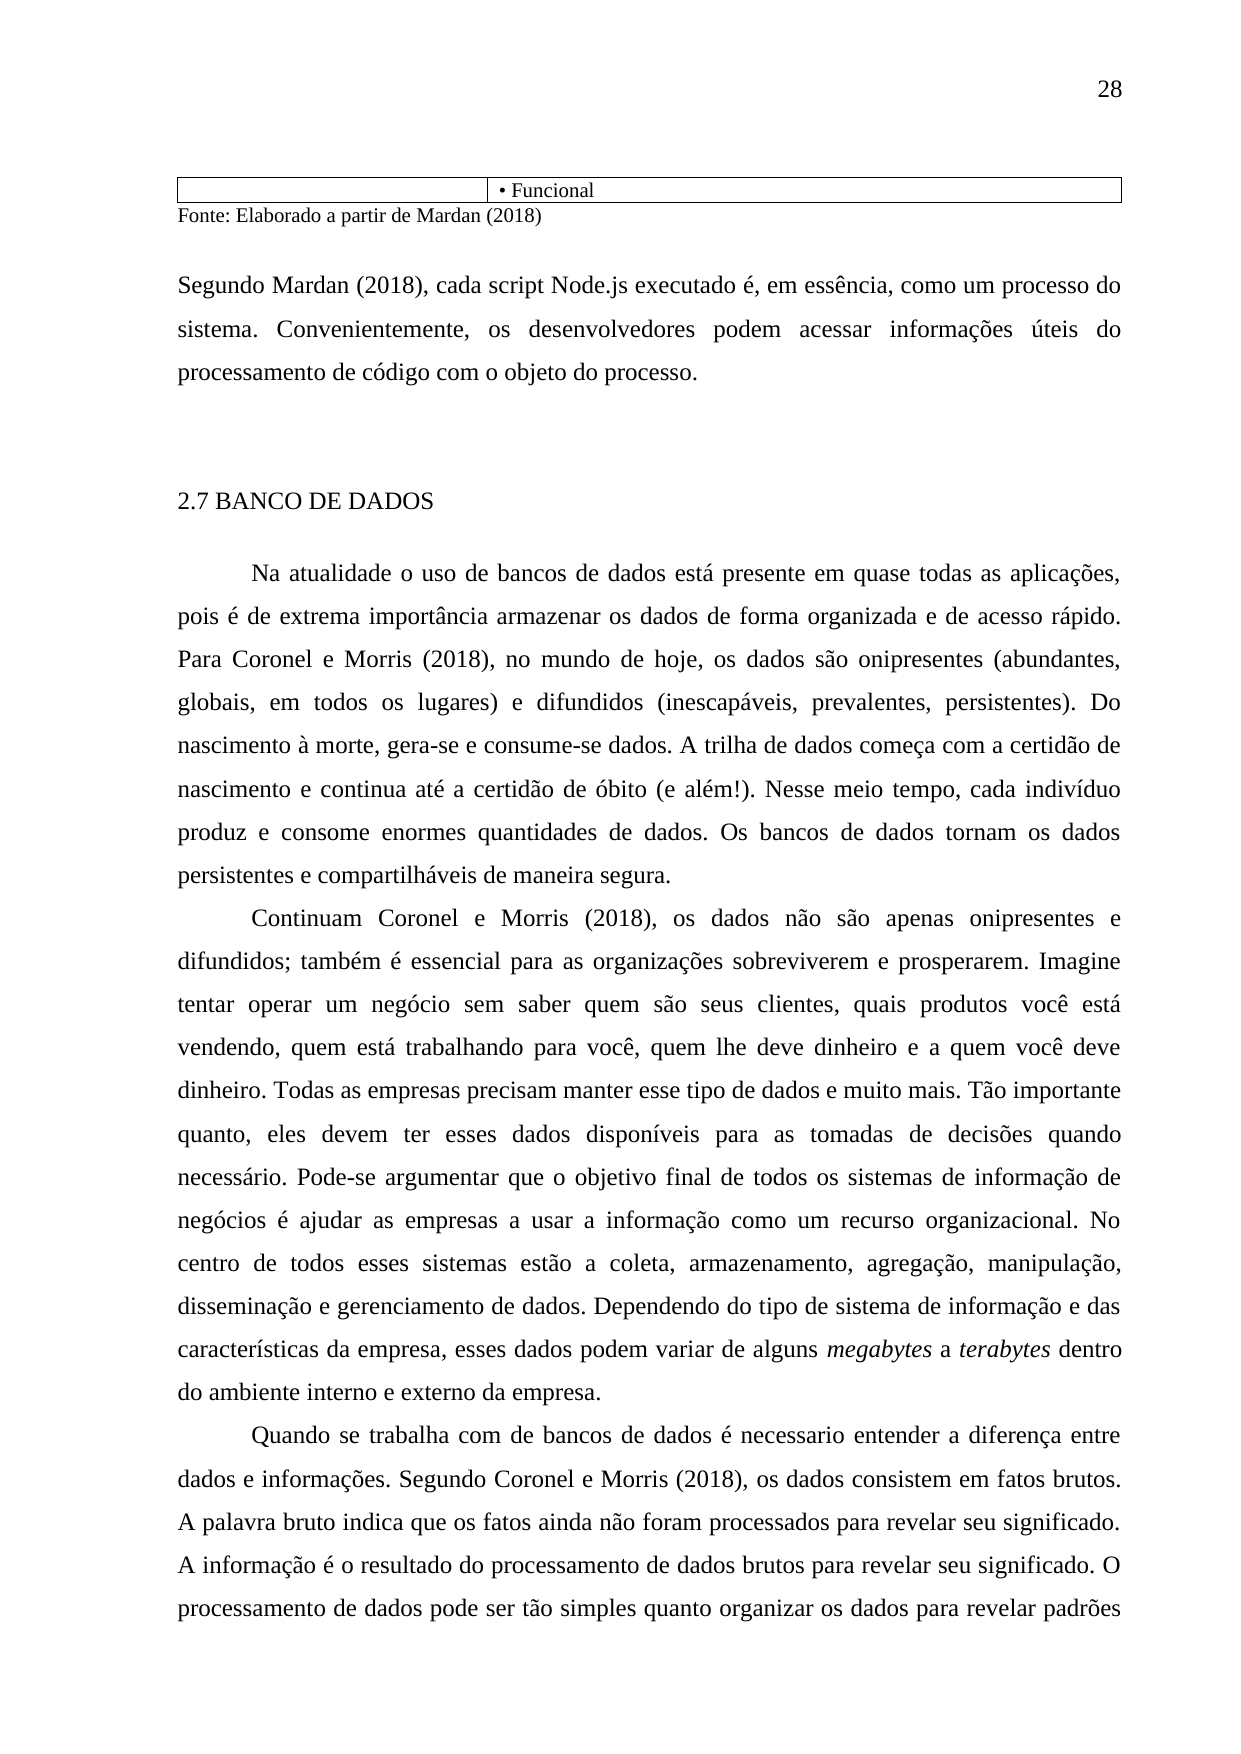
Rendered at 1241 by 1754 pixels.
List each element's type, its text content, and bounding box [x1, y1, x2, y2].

text Continuam Coronel e Morris (2018), os dados não são apenas onipresentes e difundidos; também é essencial para as organizações sobreviverem e prosperarem. Imagine tentar operar um negócio sem saber quem são seus clientes, quais produtos você está vendendo, quem está trabalhando para você, quem lhe deve dinheiro e a quem você deve dinheiro. Todas as empresas precisam manter esse tipo de dados e muito mais. Tão importante quanto, eles devem ter esses dados disponíveis para as tomadas de decisões quando necessário. Pode-se argumentar que o objetivo final de todos os sistemas de informação de negócios é ajudar as empresas a usar a informação como um recurso organizacional. No centro de todos esses sistemas estão a coleta, armazenamento, agregação, manipulação, disseminação e gerenciamento de dados. Dependendo do tipo de sistema de informação e das características da empresa, esses dados podem variar de alguns megabytes a terabytes dentro do ambiente interno e externo da empresa. [177, 903, 1122, 1406]
text Fonte: Elaborado a partir de Mardan (2018) [177, 203, 1122, 227]
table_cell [488, 178, 1121, 202]
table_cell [178, 178, 487, 202]
text Segundo Mardan (2018), cada script Node.js executado é, em essência, como um processo do sistema. Convenientemente, os desenvolvedores podem acessar informações úteis do processamento de código com o objeto do processo. [177, 271, 1122, 386]
text 2.7 banco de dados [177, 486, 1122, 515]
text Na atualidade o uso de bancos de dados está presente em quase todas as aplicações, pois é de extrema importância armazenar os dados de forma organizada e de acesso rápido. Para Coronel e Morris (2018), no mundo de hoje, os dados são onipresentes (abundantes, globais, em todos os lugares) e difundidos (inescapáveis, prevalentes, persistentes). Do nascimento à morte, gera-se e consume-se dados. A trilha de dados começa com a certidão de nascimento e continua até a certidão de óbito (e além!). Nesse meio tempo, cada indivíduo produz e consome enormes quantidades de dados. Os bancos de dados tornam os dados persistentes e compartilháveis de maneira segura. [177, 558, 1122, 889]
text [177, 1421, 1122, 1622]
